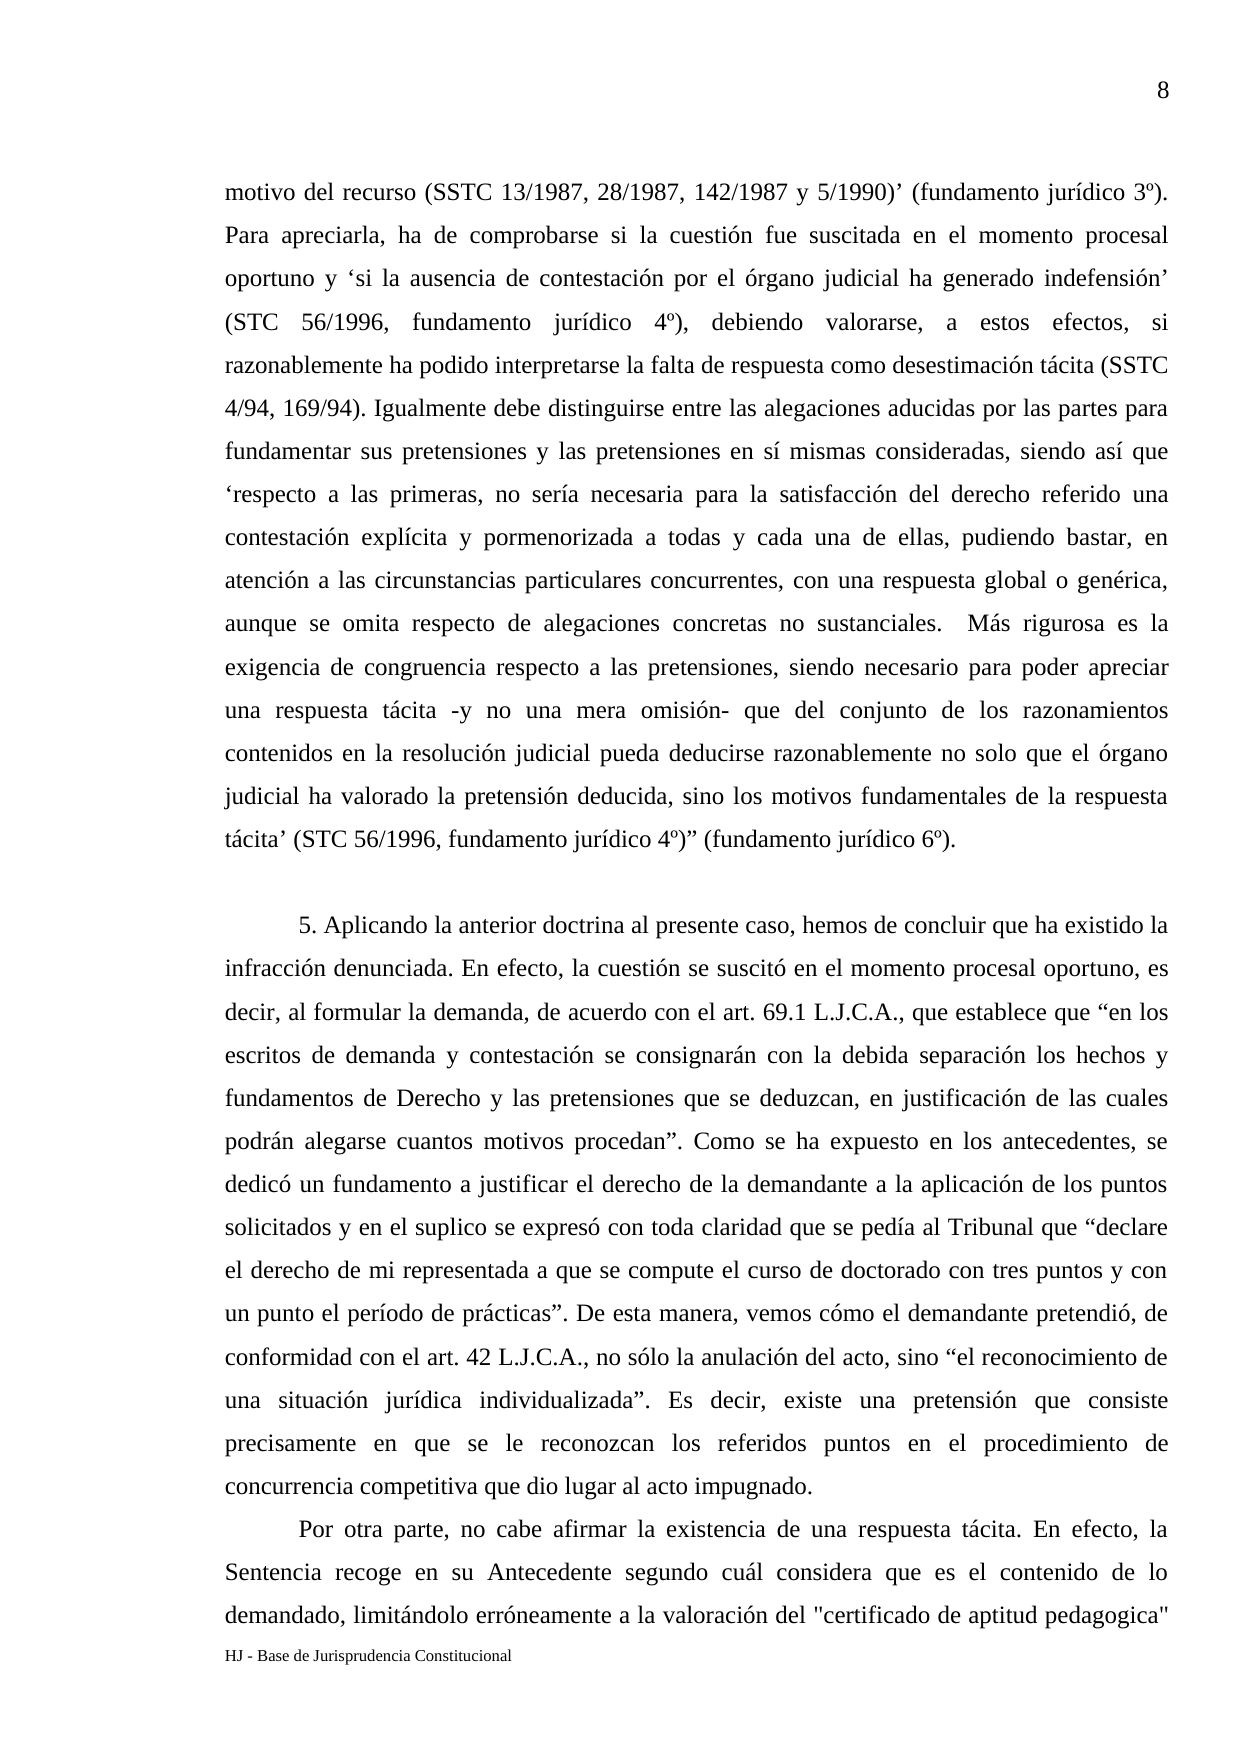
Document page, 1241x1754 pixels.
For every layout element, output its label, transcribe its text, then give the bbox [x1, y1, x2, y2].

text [224, 177, 1169, 853]
text 5. Aplicando la anterior doctrina al presente caso, hemos de concluir que ha existido la infracción denunciada. En efecto, la cuestión se suscitó en el momento procesal oportuno, es decir, al formular la demanda, de acuerdo con el art. 69.1 L.J.C.A., que establece que “en los escritos de demanda y contestación se consignarán con la debida separación los hechos y fundamentos de Derecho y las pretensiones que se deduzcan, en justificación de las cuales podrán alegarse cuantos motivos procedan”. Como se ha expuesto en los antecedentes, se dedicó un fundamento a justificar el derecho de la demandante a la aplicación de los puntos solicitados y en el suplico se expresó con toda claridad que se pedía al Tribunal que “declare el derecho de mi representada a que se compute el curso de doctorado con tres puntos y con un punto el período de prácticas”. De esta manera, vemos cómo el demandante pretendió, de conformidad con el art. 42 L.J.C.A., no sólo la anulación del acto, sino “el reconocimiento de una situación jurídica individualizada”. Es decir, existe una pretensión que consiste precisamente en que se le reconozcan los referidos puntos en el procedimiento de concurrencia competitiva que dio lugar al acto impugnado. [224, 910, 1169, 1500]
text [224, 1514, 1169, 1629]
